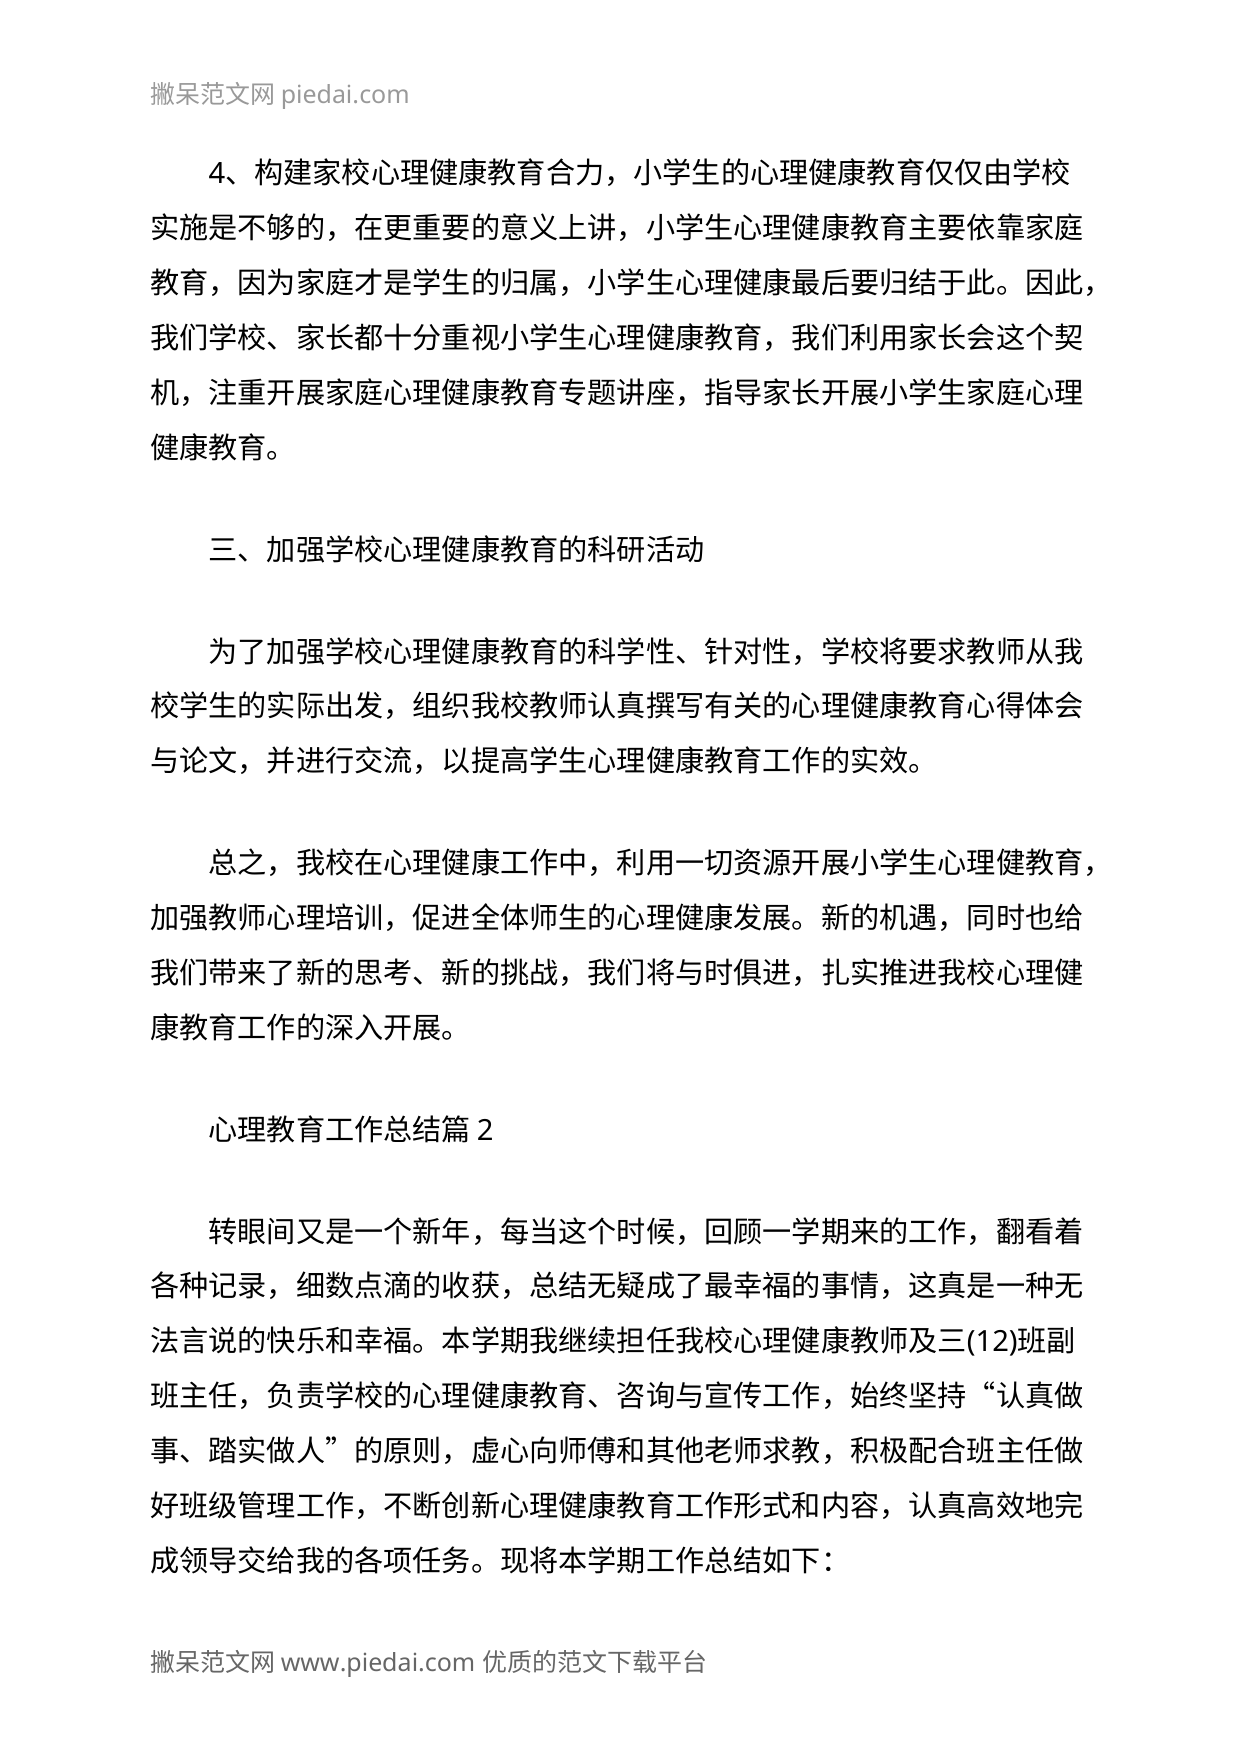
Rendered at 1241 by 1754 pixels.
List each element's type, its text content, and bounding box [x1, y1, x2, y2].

text 心理教育工作总结篇2 [150, 1106, 1090, 1148]
text 总之，我校在心理健康工作中，利用一切资源开展小学生心理健教育，加强教师心理培训，促进全体师生的心理健康发展。新的机遇，同时也给我们带来了新的思考、新的挑战，我们将与时俱进，扎实推进我校心理健康教育工作的深入开展。 [150, 840, 1090, 1047]
text 转眼间又是一个新年，每当这个时候，回顾一学期来的工作，翻看着各种记录，细数点滴的收获，总结无疑成了最幸福的事情，这真是一种无法言说的快乐和幸福。本学期我继续担任我校心理健康教师及三(12)班副班主任，负责学校的心理健康教育、咨询与宣传工作，始终坚持“认真做事、踏实做人”的原则，虚心向师傅和其他老师求教，积极配合班主任做好班级管理工作，不断创新心理健康教育工作形式和内容，认真高效地完成领导交给我的各项任务。现将本学期工作总结如下： [150, 1208, 1090, 1580]
text 为了加强学校心理健康教育的科学性、针对性，学校将要求教师从我校学生的实际出发，组织我校教师认真撰写有关的心理健康教育心得体会与论文，并进行交流，以提高学生心理健康教育工作的实效。 [150, 628, 1090, 780]
text 4、构建家校心理健康教育合力，小学生的心理健康教育仅仅由学校实施是不够的，在更重要的意义上讲，小学生心理健康教育主要依靠家庭教育，因为家庭才是学生的归属，小学生心理健康最后要归结于此。因此，我们学校、家长都十分重视小学生心理健康教育，我们利用家长会这个契机，注重开展家庭心理健康教育专题讲座，指导家长开展小学生家庭心理健康教育。 [150, 150, 1090, 467]
text 三、加强学校心理健康教育的科研活动 [150, 526, 1090, 569]
